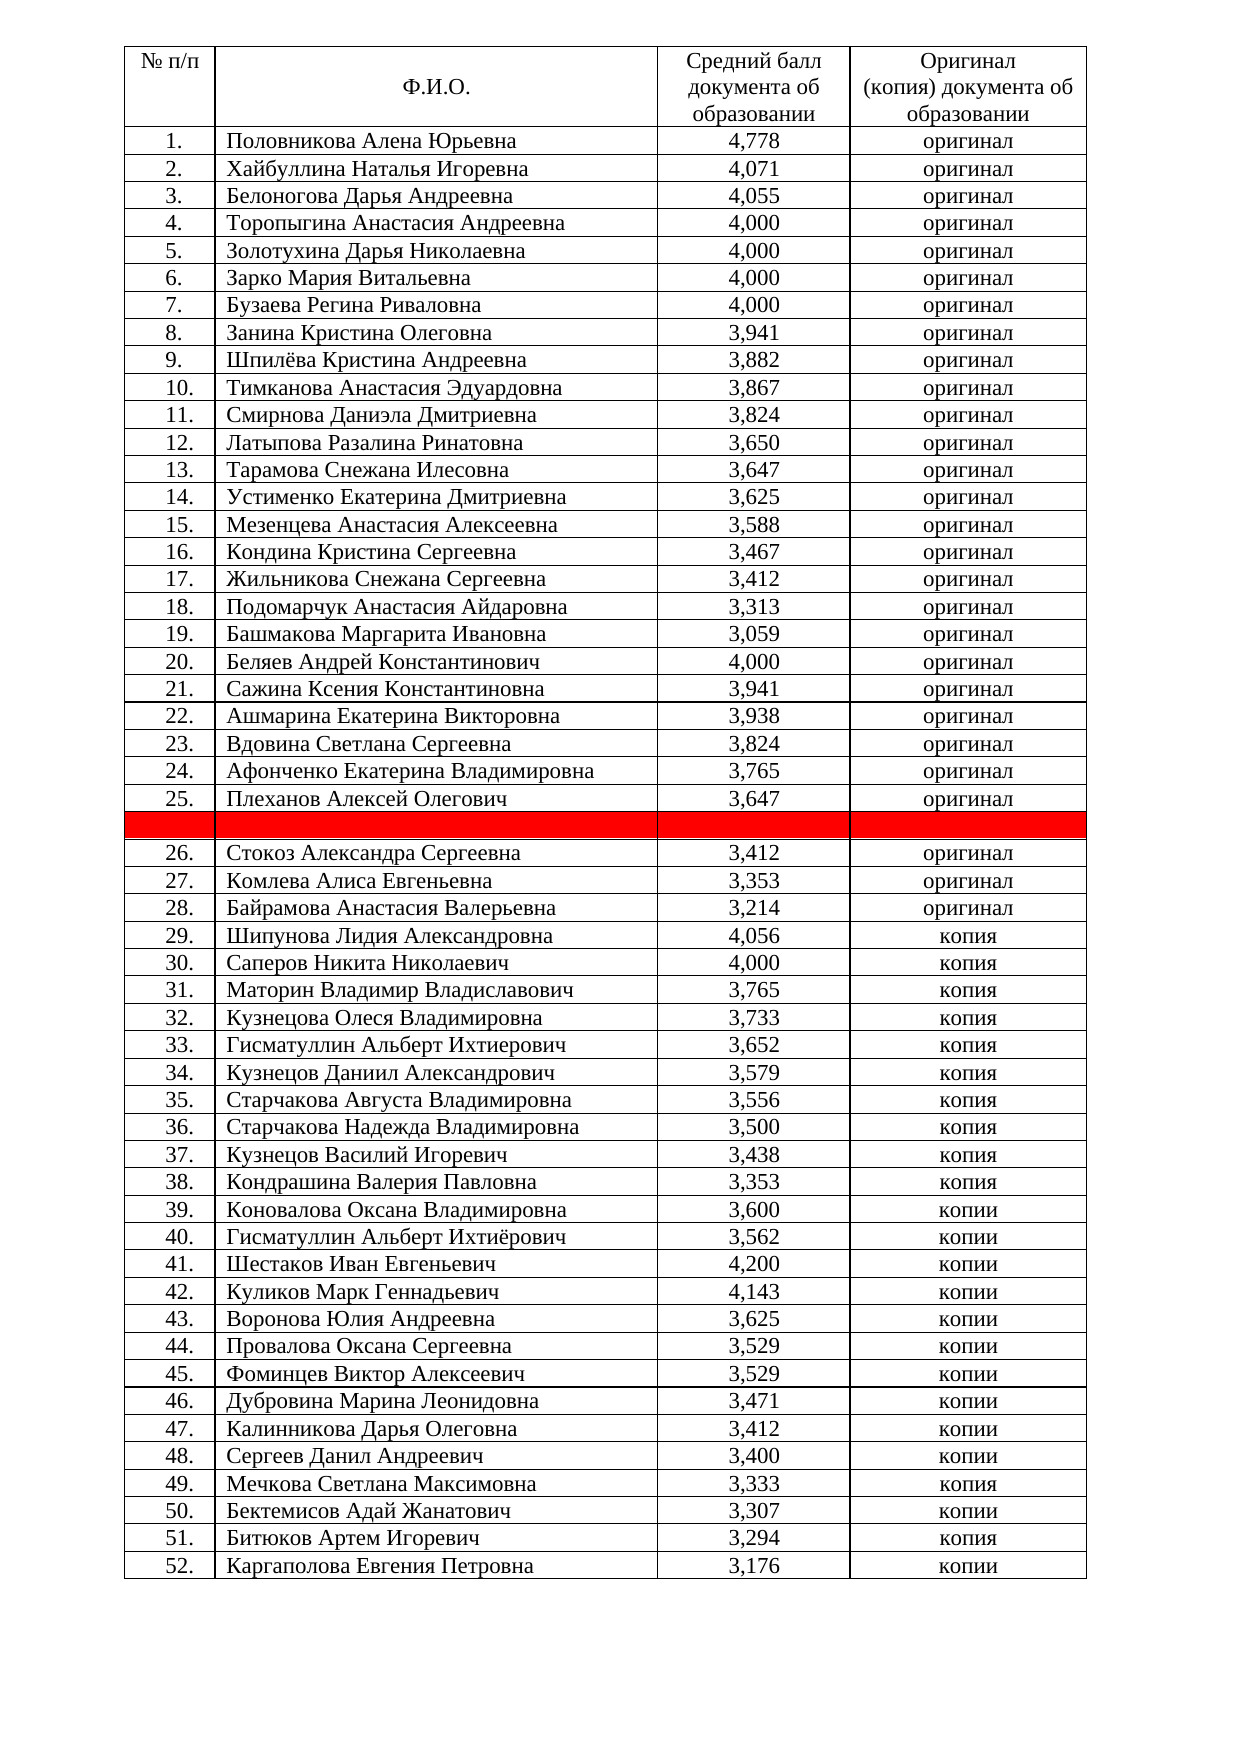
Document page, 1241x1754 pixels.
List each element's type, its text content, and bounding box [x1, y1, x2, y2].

table_cell копия [851, 976, 1086, 1003]
table_cell оригинал [851, 155, 1086, 181]
table_cell Кузнецова Олеся Владимировна [216, 1004, 657, 1030]
table_cell копия [851, 1114, 1086, 1140]
table_cell Хайбуллина Наталья Игоревна [216, 155, 657, 181]
table_cell Кузнецов Даниил Александрович [216, 1059, 657, 1085]
table_cell оригинал [851, 374, 1086, 400]
table_cell Провалова Оксана Сергеевна [216, 1333, 657, 1359]
table_cell оригинал [851, 757, 1086, 784]
table_cell [125, 785, 214, 811]
table_cell копия [851, 1470, 1086, 1496]
table_cell [125, 730, 214, 756]
table_cell оригинал [851, 182, 1086, 208]
table_cell Мечкова Светлана Максимовна [216, 1470, 657, 1496]
table_cell [125, 757, 214, 784]
table_cell [125, 456, 214, 482]
table_cell 3,824 [658, 730, 849, 756]
table_cell [125, 1552, 214, 1578]
table_cell оригинал [851, 785, 1086, 811]
table_cell 4,000 [658, 292, 849, 318]
table_cell 3,529 [658, 1360, 849, 1386]
table_header Оригинал (копия) документа об образовании [851, 47, 1086, 126]
table_cell оригинал [851, 648, 1086, 674]
table_cell [125, 264, 214, 291]
table_cell [125, 429, 214, 455]
table_cell копия [851, 1031, 1086, 1058]
table_cell [125, 346, 214, 373]
table_cell 3,556 [658, 1086, 849, 1112]
table_cell 3,400 [658, 1442, 849, 1468]
table_cell 3,059 [658, 620, 849, 647]
table_cell 4,056 [658, 922, 849, 948]
table_cell 3,867 [658, 374, 849, 400]
table_cell [125, 675, 214, 701]
table_cell Гисматуллин Альберт Ихтиёрович [216, 1223, 657, 1249]
table_cell [125, 155, 214, 181]
table_cell [125, 1305, 214, 1332]
table_cell копия [851, 922, 1086, 948]
table_cell 3,647 [658, 456, 849, 482]
table_cell оригинал [851, 346, 1086, 373]
table_cell 3,438 [658, 1141, 849, 1167]
table_cell [125, 209, 214, 236]
table_cell оригинал [851, 894, 1086, 921]
table_cell 3,214 [658, 894, 849, 921]
table_cell копии [851, 1196, 1086, 1222]
table_header Средний балл документа об образовании [658, 47, 849, 126]
table_cell оригинал [851, 675, 1086, 701]
table_cell [125, 566, 214, 592]
table_cell [125, 1086, 214, 1112]
table_cell оригинал [851, 319, 1086, 345]
table_cell [125, 1031, 214, 1058]
table_cell Воронова Юлия Андреевна [216, 1305, 657, 1332]
table_cell копии [851, 1305, 1086, 1332]
table_cell [125, 1415, 214, 1441]
table_cell 3,588 [658, 511, 849, 537]
table_cell 3,647 [658, 785, 849, 811]
table_cell оригинал [851, 401, 1086, 427]
table_cell [125, 648, 214, 674]
table_header № п/п [125, 47, 214, 126]
table_cell Тимканова Анастасия Эдуардовна [216, 374, 657, 400]
table_cell [125, 538, 214, 564]
table_cell [125, 319, 214, 345]
table_cell [125, 1168, 214, 1194]
table_cell [125, 949, 214, 975]
table_cell Золотухина Дарья Николаевна [216, 237, 657, 263]
table_cell [125, 483, 214, 510]
table_cell 4,143 [658, 1278, 849, 1304]
table_cell [125, 922, 214, 948]
table_cell Калинникова Дарья Олеговна [216, 1415, 657, 1441]
table_cell [125, 1497, 214, 1523]
table_cell 4,000 [658, 237, 849, 263]
table_cell копия [851, 949, 1086, 975]
table_cell копии [851, 1442, 1086, 1468]
table_cell 3,733 [658, 1004, 849, 1030]
table_cell 3,412 [658, 840, 849, 866]
table_cell 3,652 [658, 1031, 849, 1058]
table_cell [125, 401, 214, 427]
table_cell оригинал [851, 209, 1086, 236]
table_cell оригинал [851, 593, 1086, 619]
table_cell Шестаков Иван Евгеньевич [216, 1250, 657, 1277]
table_cell 3,600 [658, 1196, 849, 1222]
table_cell оригинал [851, 483, 1086, 510]
table_cell 4,200 [658, 1250, 849, 1277]
table_cell копия [851, 1004, 1086, 1030]
table_cell [125, 1470, 214, 1496]
table_cell копии [851, 1250, 1086, 1277]
table_cell 3,353 [658, 867, 849, 893]
table_cell 3,467 [658, 538, 849, 564]
table_cell Фоминцев Виктор Алексеевич [216, 1360, 657, 1386]
table_cell [125, 1333, 214, 1359]
table_cell 4,000 [658, 949, 849, 975]
table_cell [125, 1141, 214, 1167]
table_cell оригинал [851, 703, 1086, 729]
table_cell Шпилёва Кристина Андреевна [216, 346, 657, 373]
table_cell 4,071 [658, 155, 849, 181]
table_cell Латыпова Разалина Ринатовна [216, 429, 657, 455]
table_header Ф.И.О. [216, 47, 657, 126]
table_cell Кондина Кристина Сергеевна [216, 538, 657, 564]
table_cell [125, 1360, 214, 1386]
table_cell 4,000 [658, 648, 849, 674]
table_cell копии [851, 1415, 1086, 1441]
table_cell [658, 812, 849, 838]
table_cell Саперов Никита Николаевич [216, 949, 657, 975]
table_cell Смирнова Даниэла Дмитриевна [216, 401, 657, 427]
table_cell [216, 812, 657, 838]
table_cell [125, 374, 214, 400]
table_cell Дубровина Марина Леонидовна [216, 1388, 657, 1414]
table_cell копии [851, 1360, 1086, 1386]
table_cell Маторин Владимир Владиславович [216, 976, 657, 1003]
table_cell Куликов Марк Геннадьевич [216, 1278, 657, 1304]
table_cell 4,778 [658, 127, 849, 153]
table_cell Бектемисов Адай Жанатович [216, 1497, 657, 1523]
table_cell 3,412 [658, 1415, 849, 1441]
table_cell Сергеев Данил Андреевич [216, 1442, 657, 1468]
table_cell Битюков Артем Игоревич [216, 1524, 657, 1551]
table_cell оригинал [851, 127, 1086, 153]
table_cell 3,353 [658, 1168, 849, 1194]
table_cell копии [851, 1497, 1086, 1523]
table_cell [125, 1114, 214, 1140]
table_cell Занина Кристина Олеговна [216, 319, 657, 345]
table_cell оригинал [851, 840, 1086, 866]
table_cell 3,941 [658, 675, 849, 701]
table_cell 3,625 [658, 1305, 849, 1332]
table_cell 3,650 [658, 429, 849, 455]
table_cell Вдовина Светлана Сергеевна [216, 730, 657, 756]
table_cell Каргаполова Евгения Петровна [216, 1552, 657, 1578]
table_cell оригинал [851, 730, 1086, 756]
table_cell [125, 703, 214, 729]
table_cell 3,562 [658, 1223, 849, 1249]
table_cell [125, 593, 214, 619]
table_cell копии [851, 1552, 1086, 1578]
table_cell Устименко Екатерина Дмитриевна [216, 483, 657, 510]
table_cell Кузнецов Василий Игоревич [216, 1141, 657, 1167]
table_cell Ашмарина Екатерина Викторовна [216, 703, 657, 729]
table_cell [125, 1524, 214, 1551]
table_cell 3,176 [658, 1552, 849, 1578]
table_cell [125, 1250, 214, 1277]
table_cell оригинал [851, 867, 1086, 893]
table_cell Половникова Алена Юрьевна [216, 127, 657, 153]
table_cell копия [851, 1168, 1086, 1194]
table_cell [125, 511, 214, 537]
table_cell Тарамова Снежана Илесовна [216, 456, 657, 482]
table_cell оригинал [851, 264, 1086, 291]
table_cell 3,307 [658, 1497, 849, 1523]
table_cell [125, 894, 214, 921]
table_cell 4,055 [658, 182, 849, 208]
table_cell Бузаева Регина Риваловна [216, 292, 657, 318]
table_cell 4,000 [658, 209, 849, 236]
table_cell [125, 1196, 214, 1222]
table_cell Байрамова Анастасия Валерьевна [216, 894, 657, 921]
table_cell [125, 867, 214, 893]
table_cell 3,882 [658, 346, 849, 373]
table_cell [125, 812, 214, 838]
table_cell Стокоз Александра Сергеевна [216, 840, 657, 866]
table_cell Кондрашина Валерия Павловна [216, 1168, 657, 1194]
table_cell Жильникова Снежана Сергеевна [216, 566, 657, 592]
table_cell [125, 127, 214, 153]
table_cell оригинал [851, 538, 1086, 564]
table_cell [851, 812, 1086, 838]
table_cell Гисматуллин Альберт Ихтиерович [216, 1031, 657, 1058]
table_cell [125, 182, 214, 208]
table_cell Подомарчук Анастасия Айдаровна [216, 593, 657, 619]
table_cell [125, 237, 214, 263]
table_cell 3,529 [658, 1333, 849, 1359]
table_cell копии [851, 1223, 1086, 1249]
table_cell оригинал [851, 566, 1086, 592]
table_cell оригинал [851, 620, 1086, 647]
table_cell копия [851, 1086, 1086, 1112]
table_cell [125, 1388, 214, 1414]
table_cell Белоногова Дарья Андреевна [216, 182, 657, 208]
table_cell [125, 976, 214, 1003]
table_cell 3,500 [658, 1114, 849, 1140]
table_cell копия [851, 1059, 1086, 1085]
table_cell Комлева Алиса Евгеньевна [216, 867, 657, 893]
table_cell Коновалова Оксана Владимировна [216, 1196, 657, 1222]
table_cell оригинал [851, 237, 1086, 263]
table_cell 3,333 [658, 1470, 849, 1496]
table_cell Афонченко Екатерина Владимировна [216, 757, 657, 784]
table_cell Башмакова Маргарита Ивановна [216, 620, 657, 647]
table_cell копии [851, 1388, 1086, 1414]
table_cell 3,824 [658, 401, 849, 427]
table_cell 3,294 [658, 1524, 849, 1551]
table_cell копия [851, 1524, 1086, 1551]
table_cell оригинал [851, 429, 1086, 455]
table_cell [125, 1004, 214, 1030]
table_cell 3,471 [658, 1388, 849, 1414]
table_cell оригинал [851, 511, 1086, 537]
table_cell 3,765 [658, 976, 849, 1003]
table_cell 3,625 [658, 483, 849, 510]
table_cell 3,765 [658, 757, 849, 784]
table_cell оригинал [851, 292, 1086, 318]
table_cell [125, 840, 214, 866]
table_cell [125, 292, 214, 318]
table_cell 3,313 [658, 593, 849, 619]
table_cell Старчакова Надежда Владимировна [216, 1114, 657, 1140]
table_cell Шипунова Лидия Александровна [216, 922, 657, 948]
table_cell 3,579 [658, 1059, 849, 1085]
table_cell 3,938 [658, 703, 849, 729]
table_cell Сажина Ксения Константиновна [216, 675, 657, 701]
table_cell [125, 1059, 214, 1085]
table_cell [125, 1442, 214, 1468]
table_cell копия [851, 1141, 1086, 1167]
table_cell Плеханов Алексей Олегович [216, 785, 657, 811]
table_cell [125, 620, 214, 647]
table_cell 4,000 [658, 264, 849, 291]
table_cell копии [851, 1278, 1086, 1304]
table_cell 3,941 [658, 319, 849, 345]
table_cell 3,412 [658, 566, 849, 592]
table_cell Торопыгина Анастасия Андреевна [216, 209, 657, 236]
table_cell [125, 1223, 214, 1249]
table_cell Беляев Андрей Константинович [216, 648, 657, 674]
table_cell копии [851, 1333, 1086, 1359]
table_cell оригинал [851, 456, 1086, 482]
table_cell Мезенцева Анастасия Алексеевна [216, 511, 657, 537]
table_cell Старчакова Августа Владимировна [216, 1086, 657, 1112]
table_cell Зарко Мария Витальевна [216, 264, 657, 291]
table_cell [125, 1278, 214, 1304]
